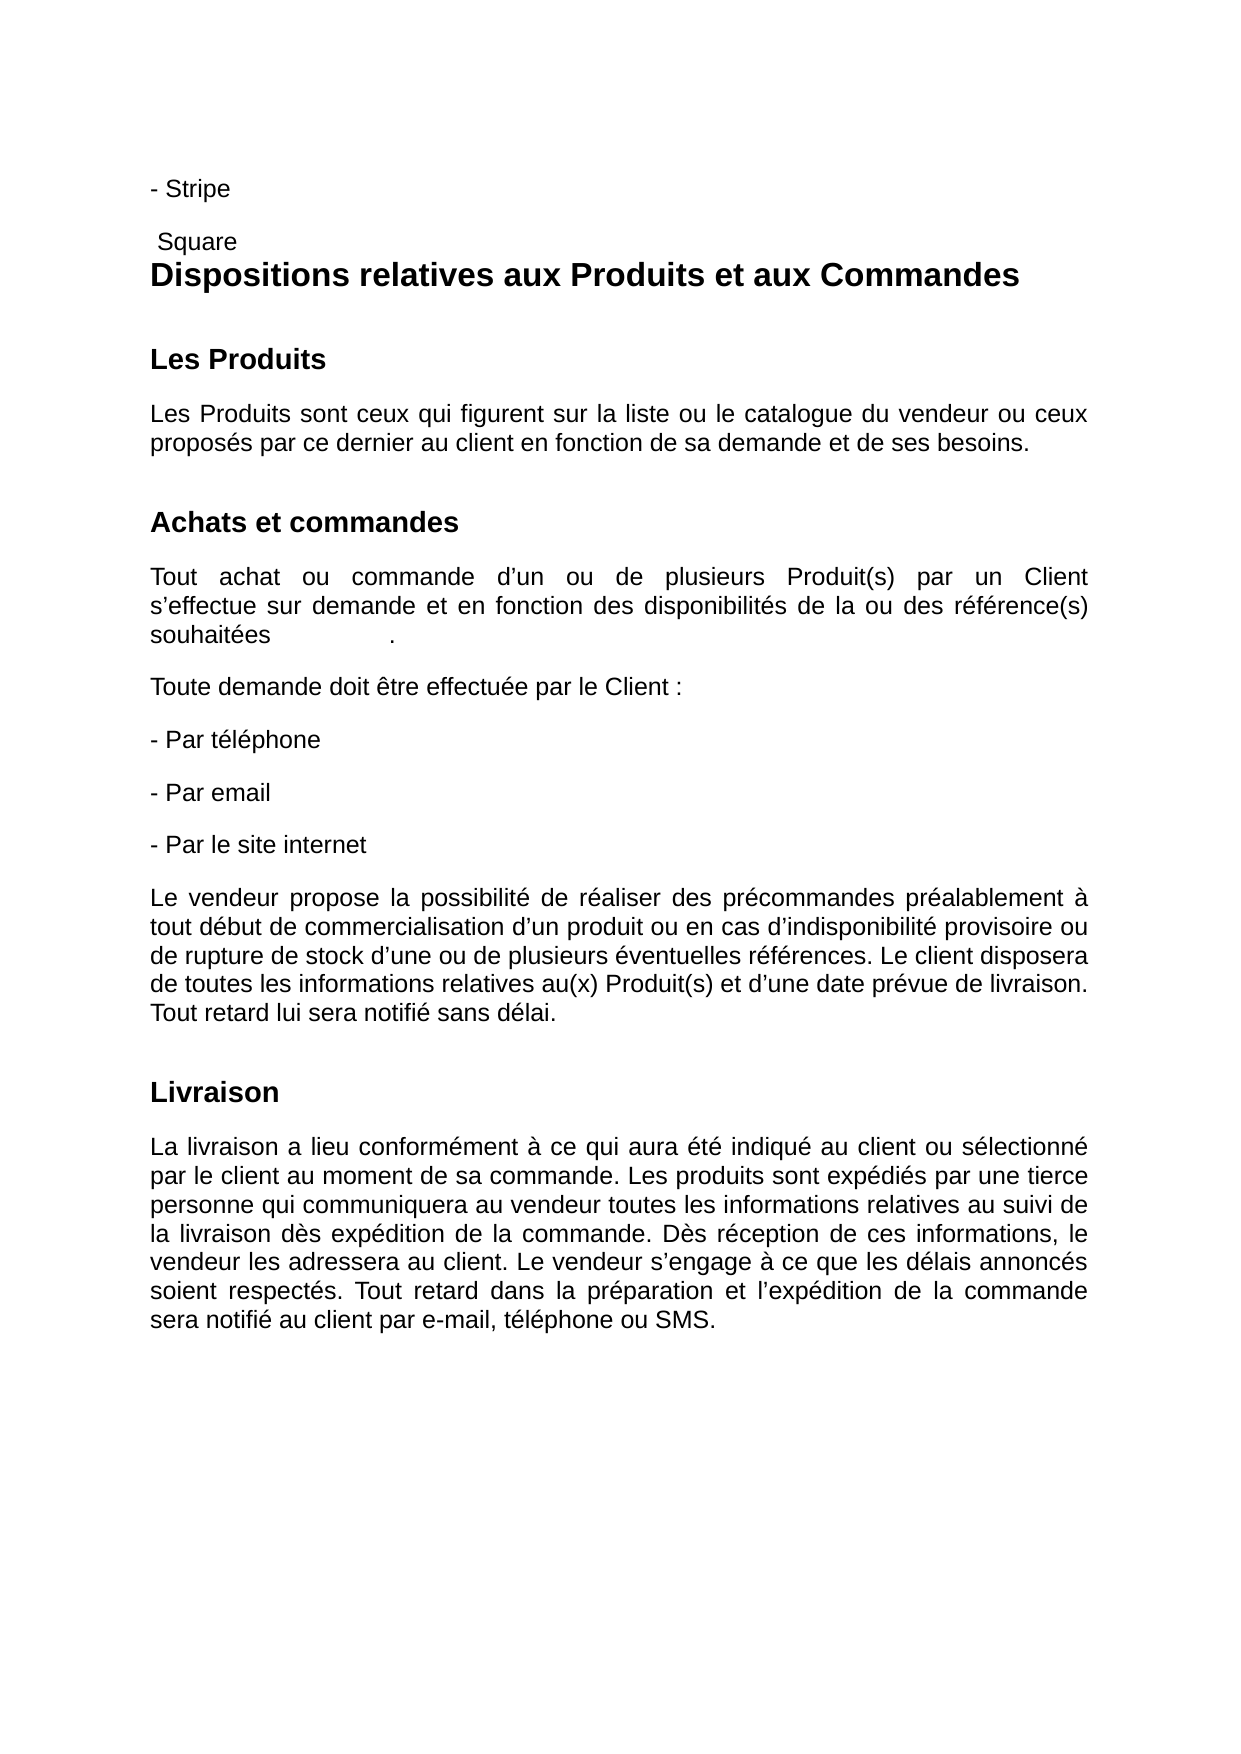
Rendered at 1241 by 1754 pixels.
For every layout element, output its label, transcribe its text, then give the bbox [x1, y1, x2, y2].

text - Par téléphone [150, 725, 1090, 754]
text - Par email [150, 778, 1090, 807]
text Les Produits [150, 342, 1090, 375]
text Tout achat ou commande d’un ou de plusieurs Produit(s) par un Client s’effectue sur demande et en fonction des disponibilités de la ou des référence(s) souhaitées . [150, 562, 1090, 648]
text Achats et commandes [150, 505, 1090, 538]
text Le vendeur propose la possibilité de réaliser des précommandes préalablement à tout début de commercialisation d’un produit ou en cas d’indisponibilité provisoire ou de rupture de stock d’une ou de plusieurs éventuelles références. Le client disposera de toutes les informations relatives au(x) Produit(s) et d’une date prévue de livraison. Tout retard lui sera notifié sans délai. [150, 883, 1090, 1027]
text Square [150, 227, 1090, 255]
text - Stripe [150, 174, 1090, 203]
text Livraison [150, 1075, 1090, 1108]
text - Par le site internet [150, 831, 1090, 859]
text Toute demande doit être effectuée par le Client : [150, 672, 1090, 701]
text La livraison a lieu conformément à ce qui aura été indiqué au client ou sélectionné par le client au moment de sa commande. Les produits sont expédiés par une tierce personne qui communiquera au vendeur toutes les informations relatives au suivi de la livraison dès expédition de la commande. Dès réception de ces informations, le vendeur les adressera au client. Le vendeur s’engage à ce que les délais annoncés soient respectés. Tout retard dans la préparation et l’expédition de la commande sera notifié au client par e-mail, téléphone ou SMS. [150, 1132, 1090, 1334]
text Dispositions relatives aux Produits et aux Commandes [150, 255, 1090, 294]
text Les Produits sont ceux qui figurent sur la liste ou le catalogue du vendeur ou ceux proposés par ce dernier au client en fonction de sa demande et de ses besoins. [150, 399, 1090, 457]
